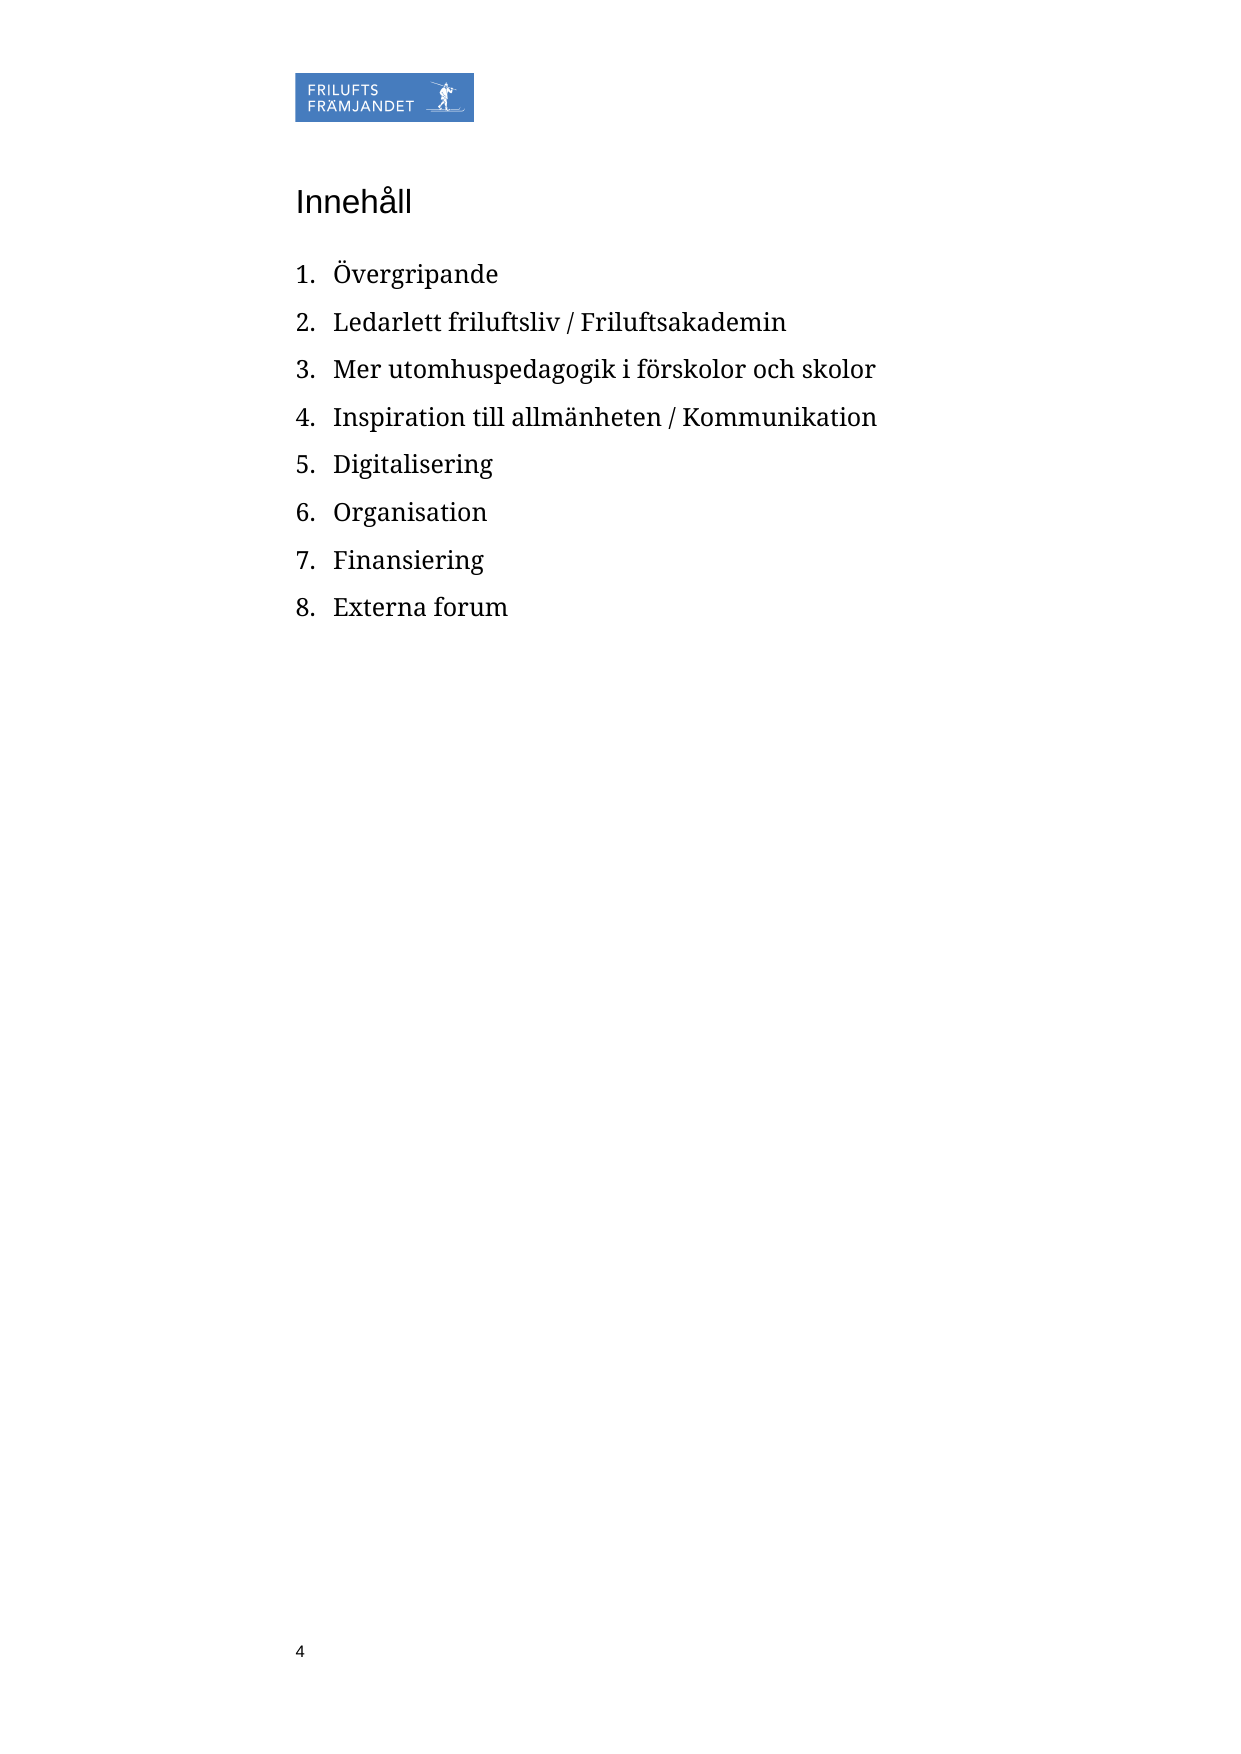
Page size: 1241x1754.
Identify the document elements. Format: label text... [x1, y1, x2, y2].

list Ledarlett friluftsliv / Friluftsakademin [295, 304, 1033, 338]
list Externa forum [295, 590, 1033, 624]
list Mer utomhuspedagogik i förskolor och skolor [295, 352, 1033, 386]
list Övergripande [295, 257, 1033, 291]
list Digitalisering [295, 447, 1033, 481]
list Finansiering [295, 542, 1033, 576]
text Innehåll [295, 182, 1033, 221]
list Organisation [295, 495, 1033, 529]
list Inspiration till allmänheten / Kommunikation [295, 399, 1033, 434]
